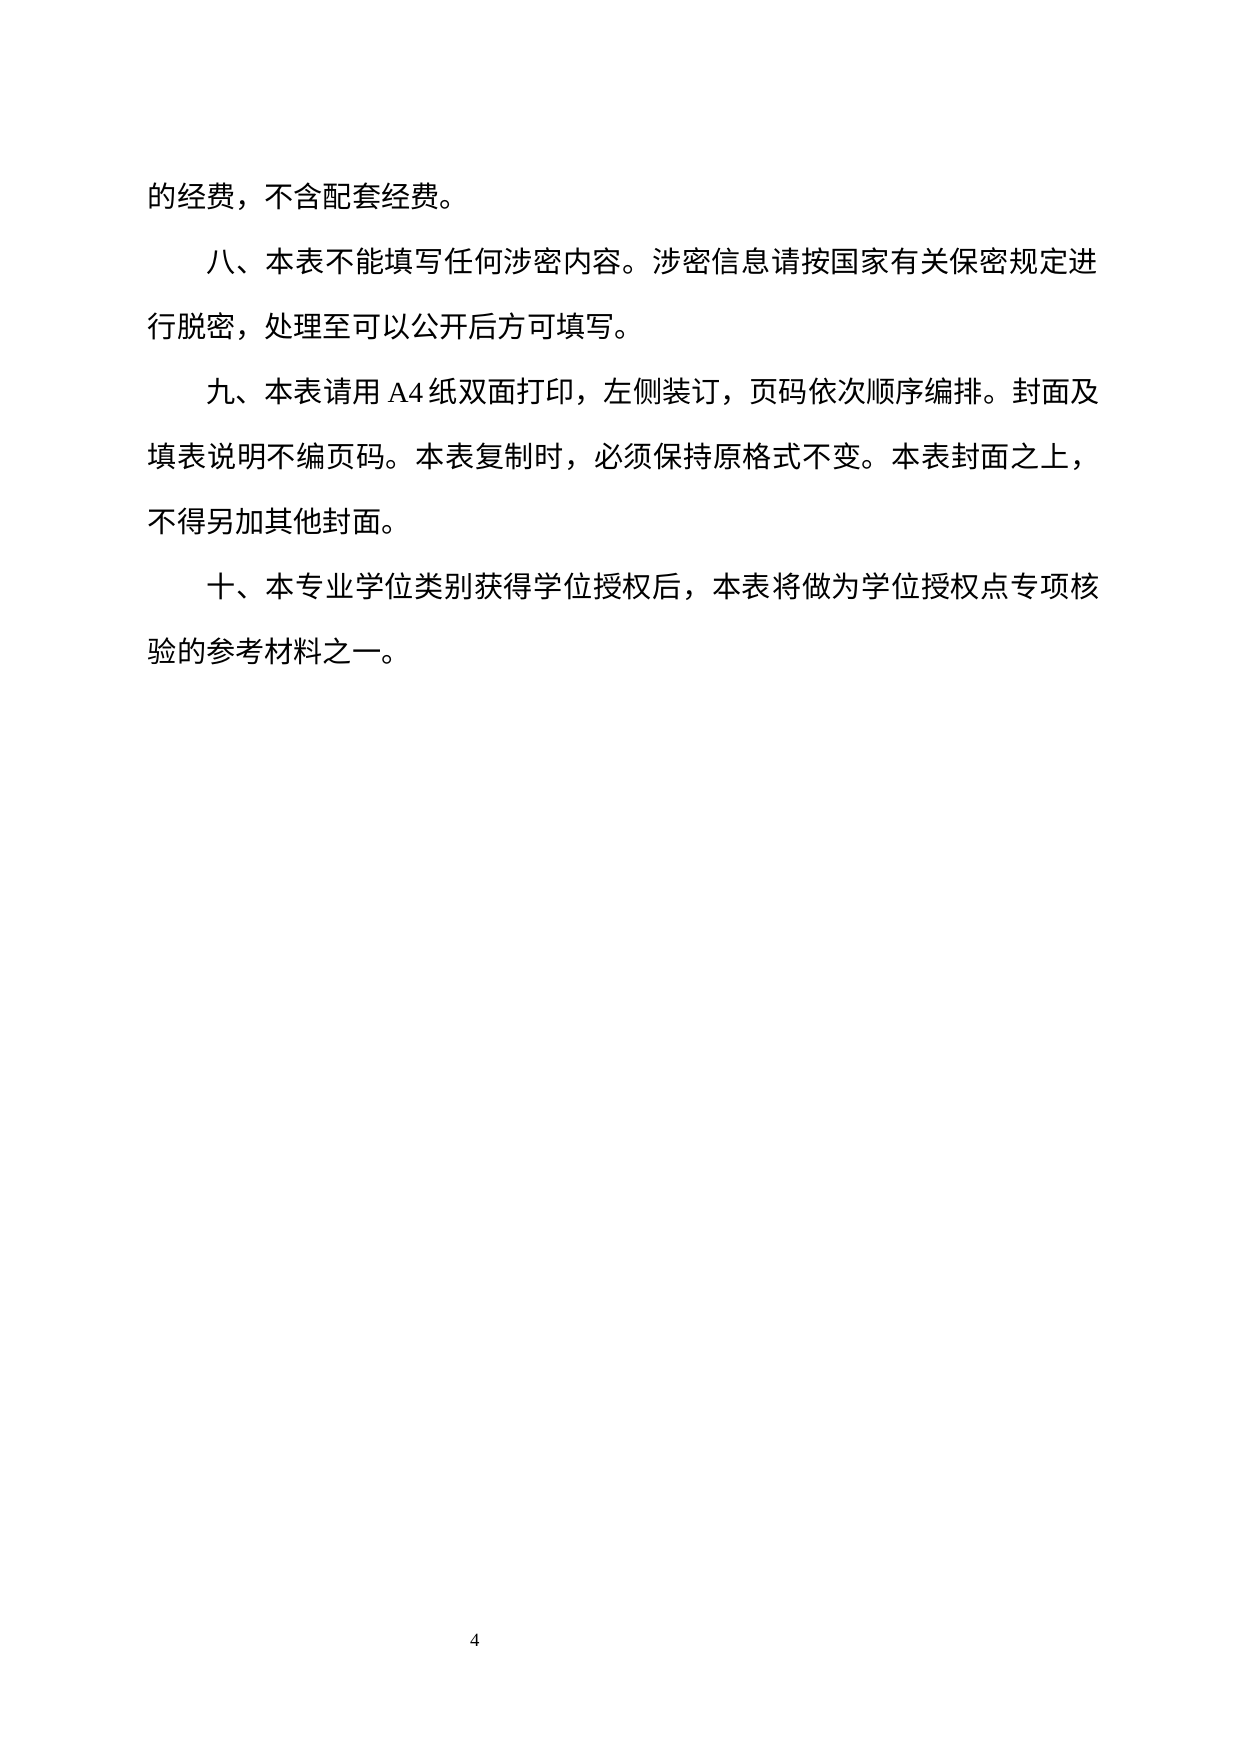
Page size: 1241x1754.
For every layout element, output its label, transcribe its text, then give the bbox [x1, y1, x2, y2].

text 十、本专业学位类别获得学位授权后，本表将做为学位授权点专项核验的参考材料之一。 [148, 552, 1101, 682]
text 九、本表请用A4纸双面打印，左侧装订，页码依次顺序编排。封面及填表说明不编页码。本表复制时，必须保持原格式不变。本表封面之上，不得另加其他封面。 [148, 357, 1101, 552]
text 八、本表不能填写任何涉密内容。涉密信息请按国家有关保密规定进行脱密，处理至可以公开后方可填写。 [148, 227, 1101, 357]
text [148, 162, 1101, 227]
